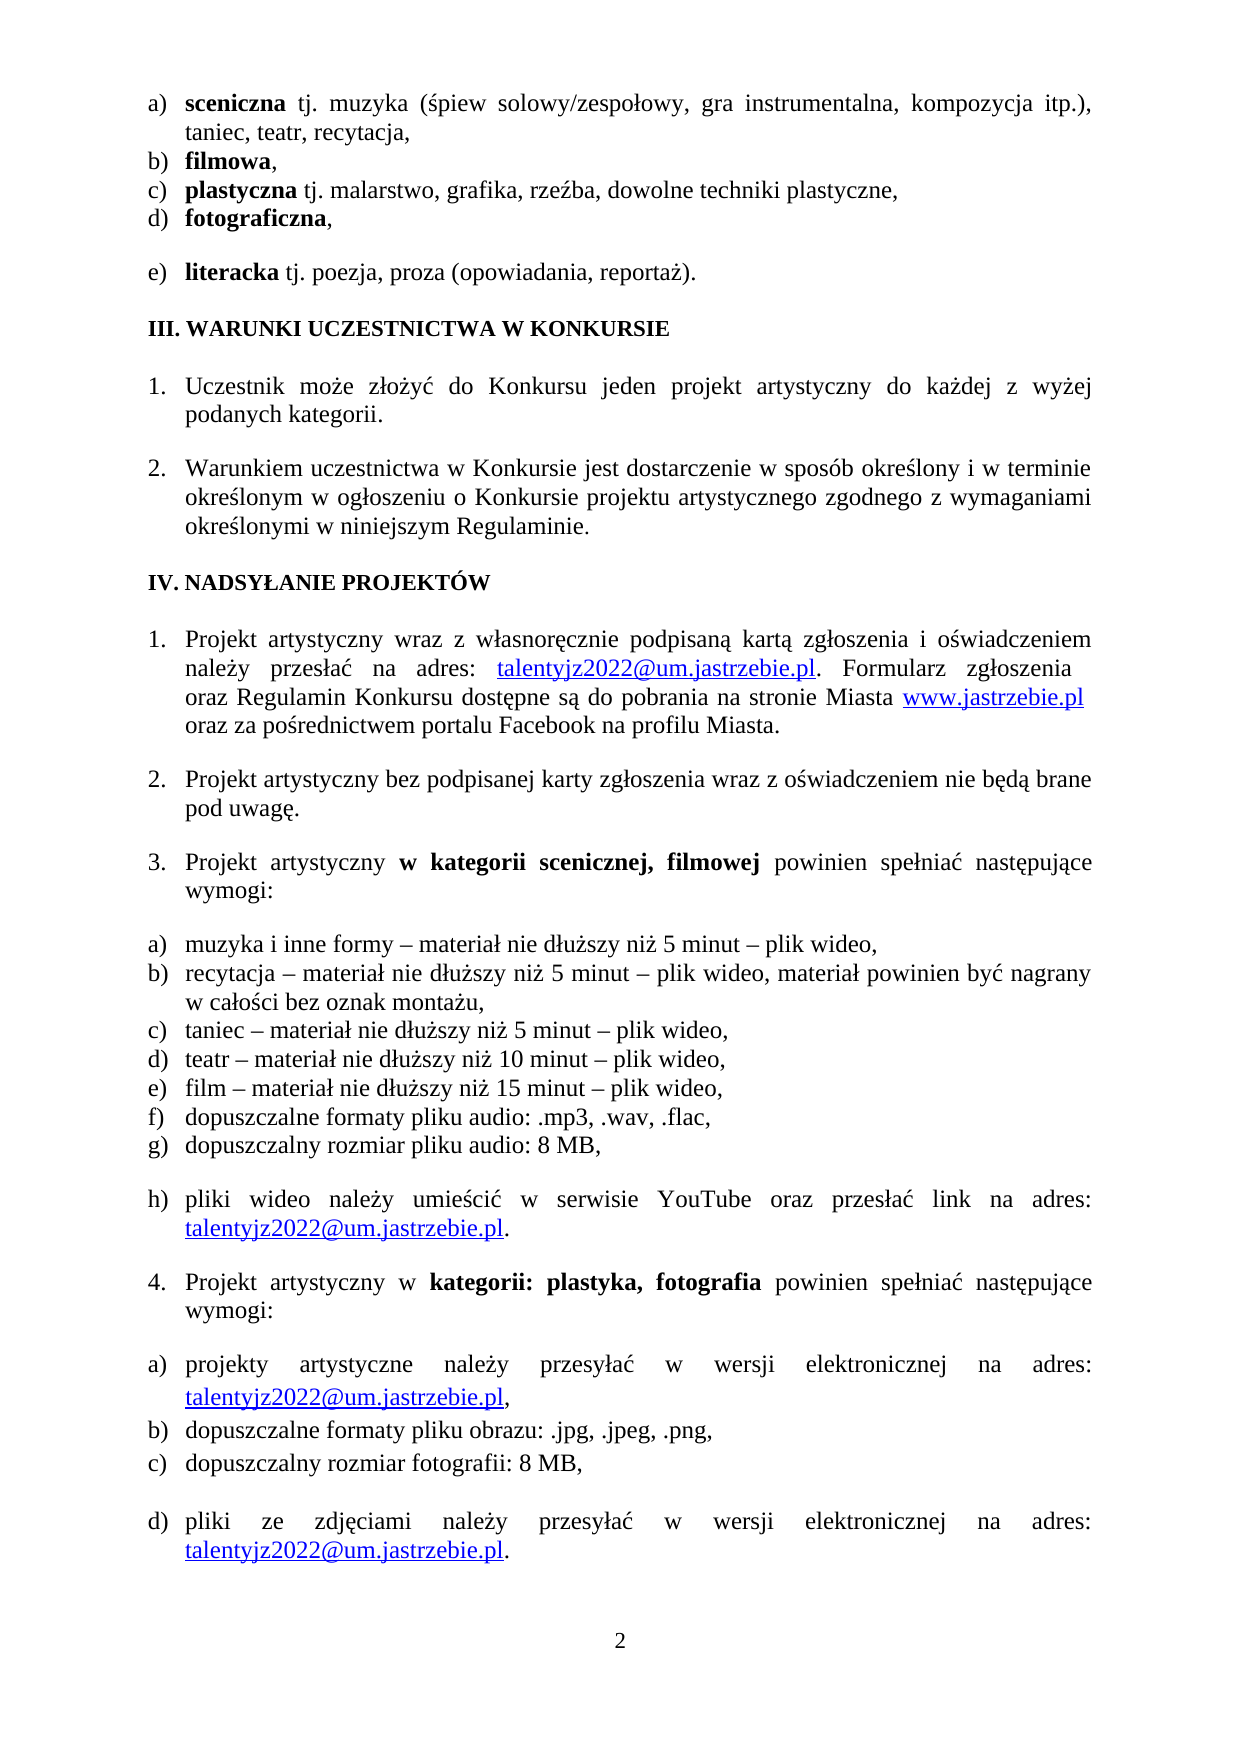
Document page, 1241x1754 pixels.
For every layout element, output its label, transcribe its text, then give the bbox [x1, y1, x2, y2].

list teatr – materiał nie dłuższy niż 10 minut – plik wideo, [148, 1044, 1093, 1073]
list fotograficzna, [148, 203, 1093, 232]
list pliki wideo należy umieścić w serwisie YouTube oraz przesłać link na adres: talentyjz2022@um.jastrzebie.pl. [148, 1184, 1093, 1242]
list dopuszczalny rozmiar fotografii: 8 MB, [148, 1448, 1093, 1477]
list Projekt artystyczny bez podpisanej karty zgłoszenia wraz z oświadczeniem nie będą brane pod uwagę. [148, 764, 1093, 822]
list Projekt artystyczny wraz z własnoręcznie podpisaną kartą zgłoszenia i oświadczeniem należy przesłać na adres: talentyjz2022@um.jastrzebie.pl. Formularz zgłoszenia oraz Regulamin Konkursu dostępne są do pobrania na stronie Miasta www.jastrzebie.pl oraz za pośrednictwem portalu Facebook na profilu Miasta. [148, 624, 1093, 739]
list film – materiał nie dłuższy niż 15 minut – plik wideo, [148, 1073, 1093, 1102]
list literacka tj. poezja, proza (opowiadania, reportaż). [148, 257, 1093, 286]
list dopuszczalne formaty pliku audio: .mp3, .wav, .flac, [148, 1102, 1093, 1130]
list taniec – materiał nie dłuższy niż 5 minut – plik wideo, [148, 1015, 1093, 1044]
text IV. NADSYŁANIE PROJEKTÓW [148, 569, 1093, 595]
list Uczestnik może złożyć do Konkursu jeden projekt artystyczny do każdej z wyżej podanych kategorii. [148, 371, 1093, 428]
list filmowa, [148, 146, 1093, 175]
list pliki ze zdjęciami należy przesyłać w wersji elektronicznej na adres: talentyjz2022@um.jastrzebie.pl. [148, 1506, 1093, 1564]
text III. WARUNKI UCZESTNICTWA W KONKURSIE [148, 315, 1093, 342]
list sceniczna tj. muzyka (śpiew solowy/zespołowy, gra instrumentalna, kompozycja itp.), taniec, teatr, recytacja, [148, 88, 1093, 146]
list projekty artystyczne należy przesyłać w wersji elektronicznej na adres: talentyjz2022@um.jastrzebie.pl, [148, 1349, 1093, 1411]
list dopuszczalne formaty pliku obrazu: .jpg, .jpeg, .png, [148, 1415, 1093, 1444]
list Warunkiem uczestnictwa w Konkursie jest dostarczenie w sposób określony i w terminie określonym w ogłoszeniu o Konkursie projektu artystycznego zgodnego z wymaganiami określonymi w niniejszym Regulaminie. [148, 453, 1093, 539]
list recytacja – materiał nie dłuższy niż 5 minut – plik wideo, materiał powinien być nagrany w całości bez oznak montażu, [148, 958, 1093, 1015]
list Projekt artystyczny w kategorii: plastyka, fotografia powinien spełniać następujące wymogi: [148, 1267, 1093, 1324]
list plastyczna tj. malarstwo, grafika, rzeźba, dowolne techniki plastyczne, [148, 175, 1093, 203]
list dopuszczalny rozmiar pliku audio: 8 MB, [148, 1130, 1093, 1159]
list muzyka i inne formy – materiał nie dłuższy niż 5 minut – plik wideo, [148, 929, 1093, 958]
list Projekt artystyczny w kategorii scenicznej, filmowej powinien spełniać następujące wymogi: [148, 847, 1093, 904]
